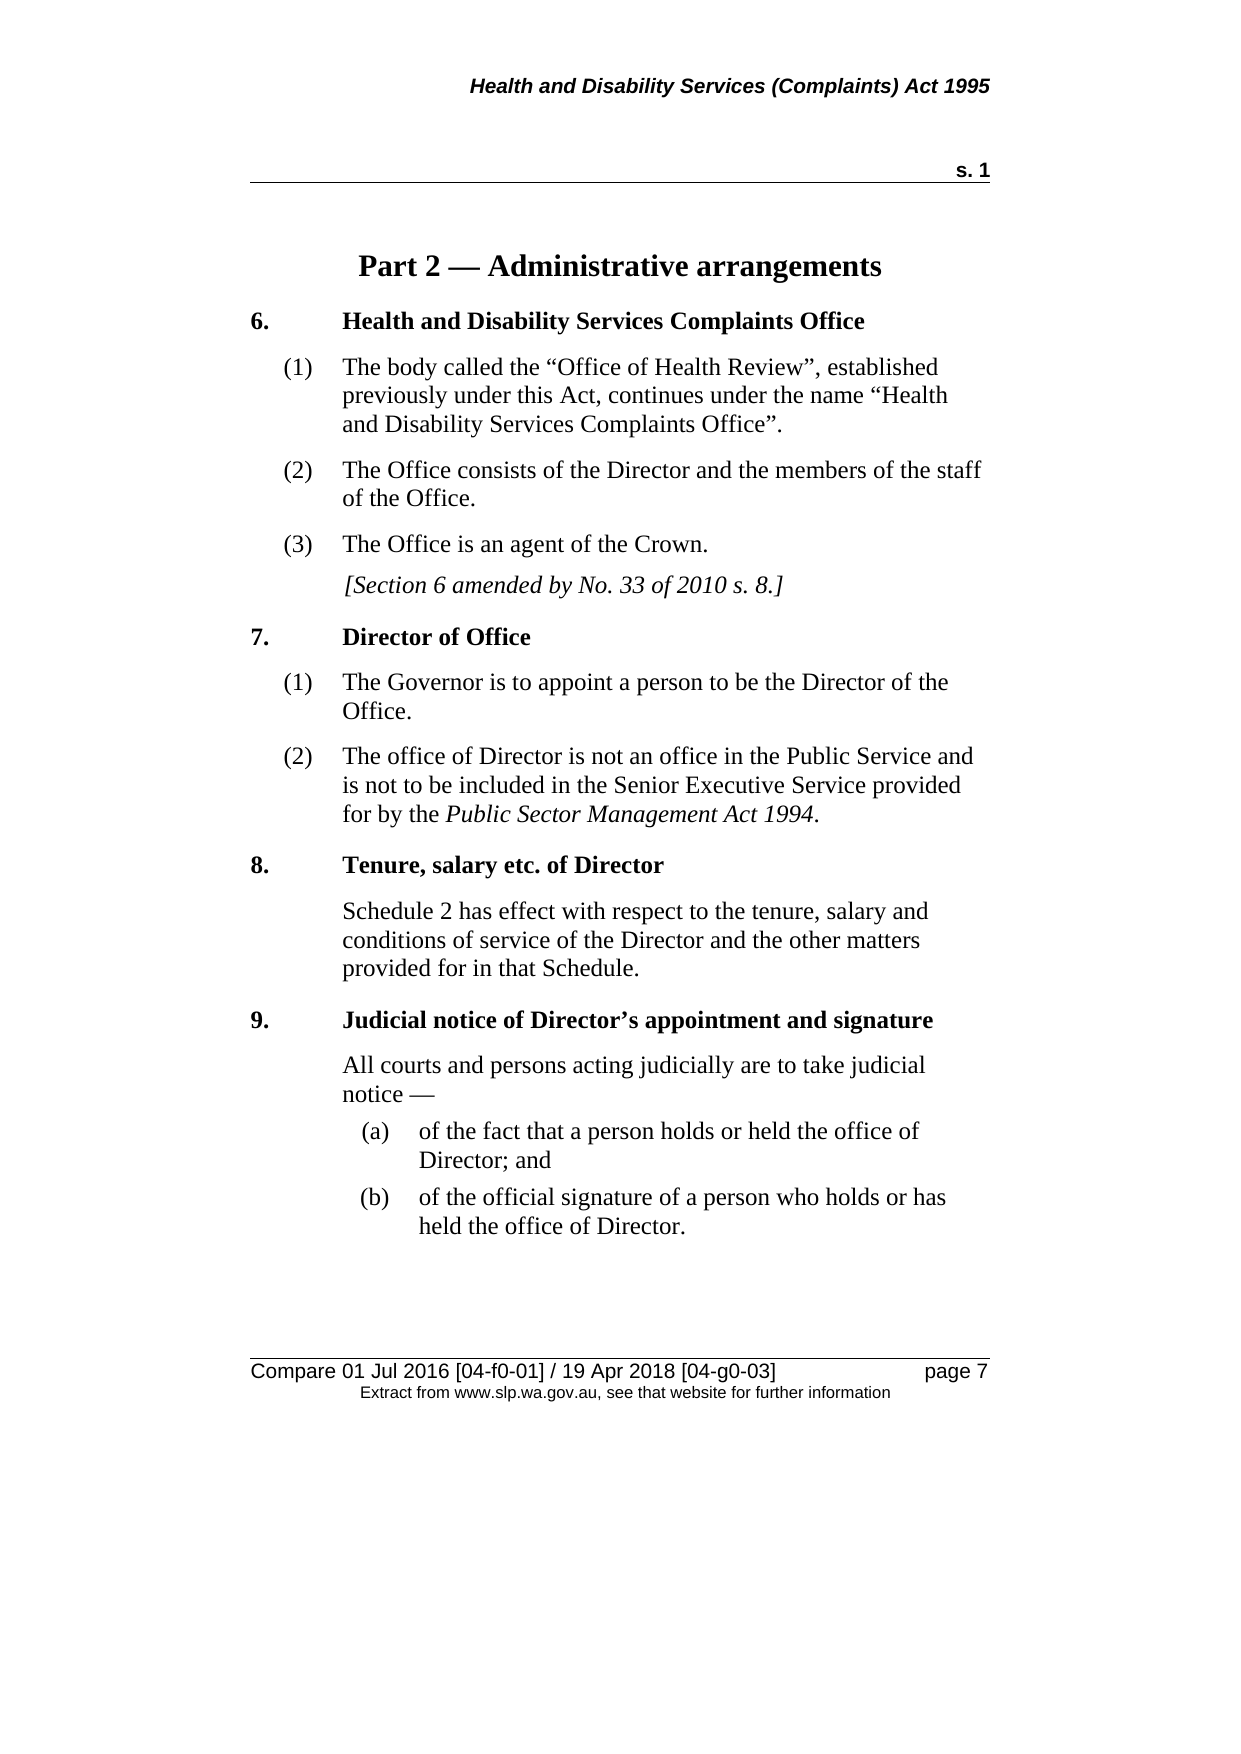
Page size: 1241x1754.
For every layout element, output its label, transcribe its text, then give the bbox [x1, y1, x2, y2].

subtitle 7. Director of Office [250, 622, 990, 651]
text (3) The Office is an agent of the Crown. [250, 529, 990, 558]
text (a) of the fact that a person holds or held the office of Director; and [250, 1116, 990, 1174]
text (b) of the official signature of a person who holds or has held the office of Director. [250, 1182, 990, 1240]
text All courts and persons acting judicially are to take judicial notice — [250, 1051, 990, 1108]
text Schedule 2 has effect with respect to the tenure, salary and conditions of service of the Director and the other matters provided for in that Schedule. [250, 896, 990, 982]
text [Section 6 amended by No. 33 of 2010 s. 8.] [250, 570, 990, 599]
text (1) The Governor is to appoint a person to be the Director of the Office. [250, 667, 990, 725]
text (2) The Office consists of the Director and the members of the staff of the Office. [250, 455, 990, 512]
subtitle 9. Judicial notice of Director’s appointment and signature [250, 1005, 990, 1034]
text (1) The body called the “Office of Health Review”, established previously under this Act, continues under the name “Health and Disability Services Complaints Office”. [250, 352, 990, 438]
text (2) The office of Director is not an office in the Public Service and is not to be included in the Senior Executive Service provided for by the Public Sector Management Act 1994. [250, 741, 990, 828]
subtitle 8. Tenure, salary etc. of Director [250, 851, 990, 879]
subtitle Part 2 — Administrative arrangements [250, 247, 990, 283]
subtitle 6. Health and Disability Services Complaints Office [250, 306, 990, 335]
